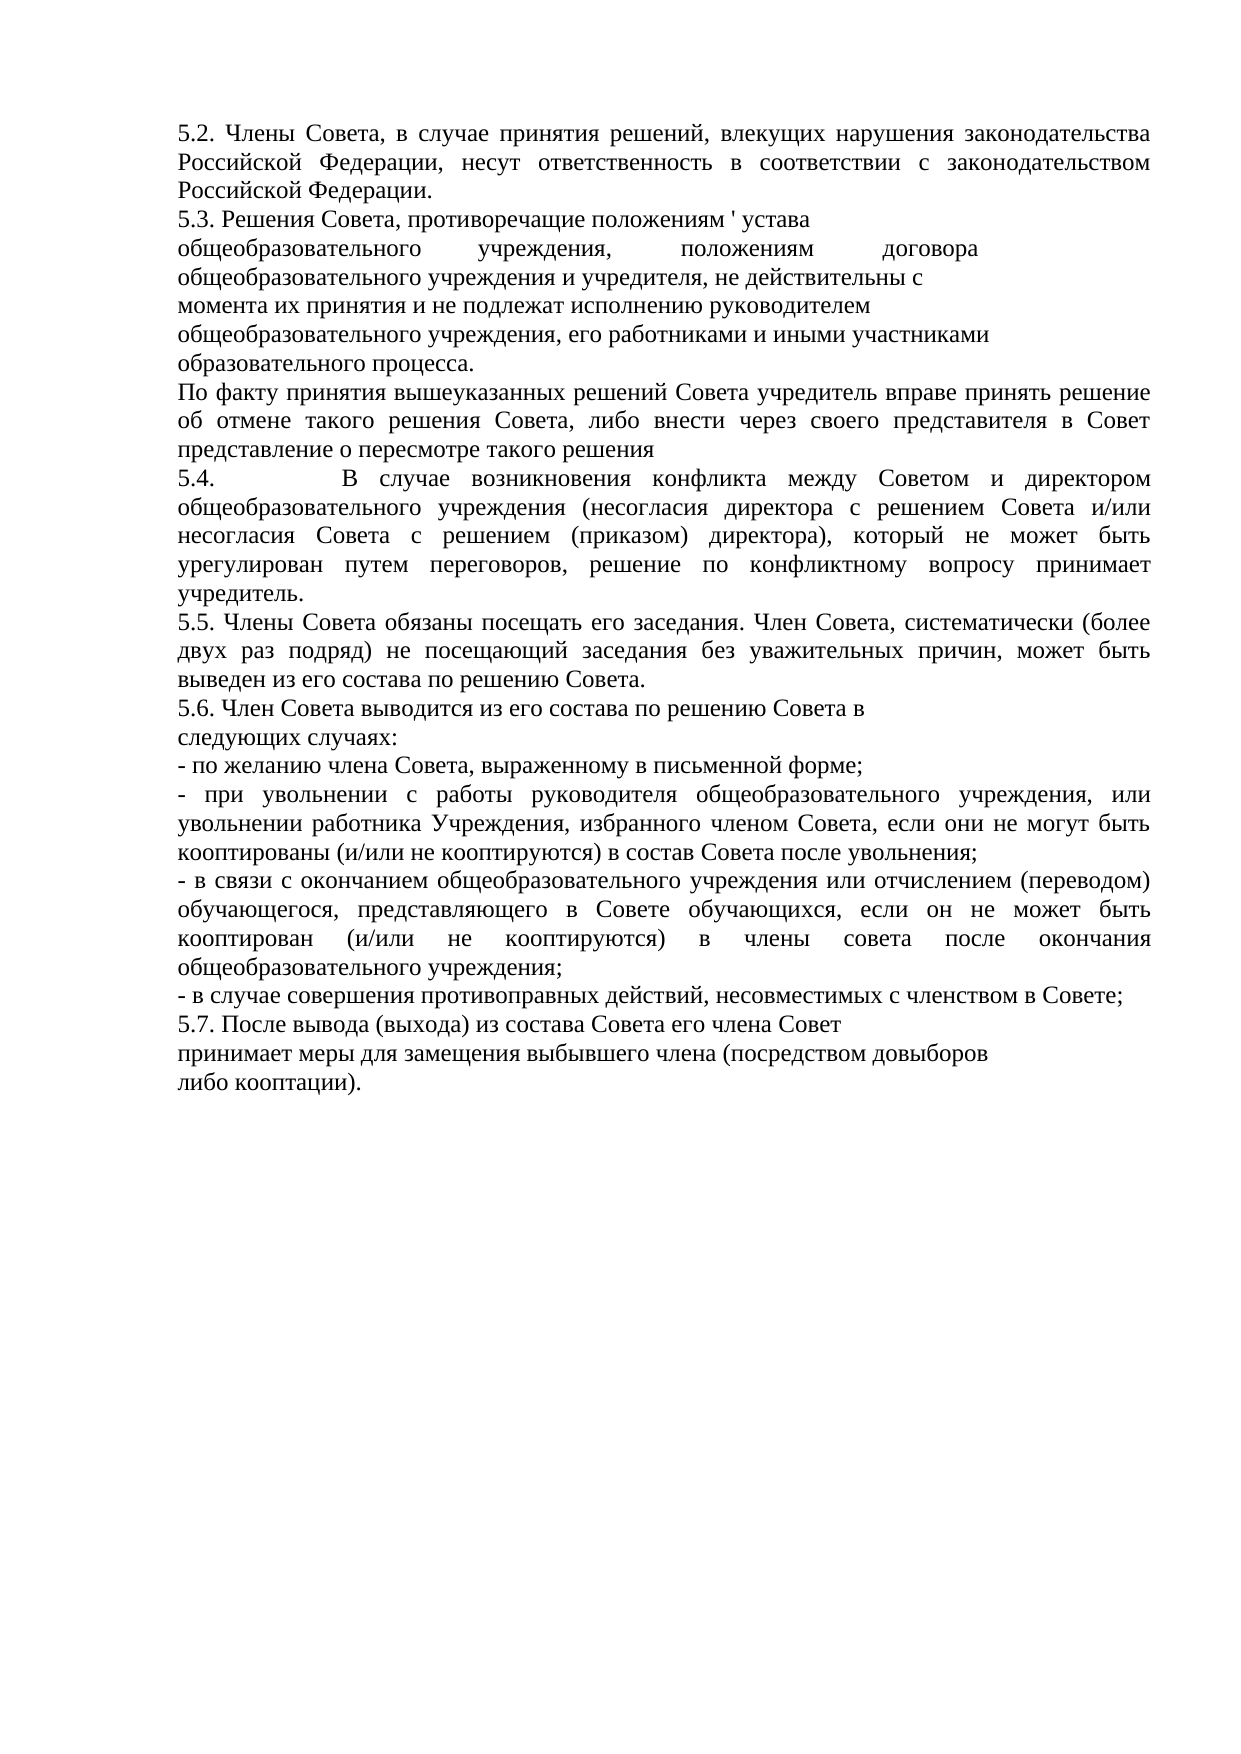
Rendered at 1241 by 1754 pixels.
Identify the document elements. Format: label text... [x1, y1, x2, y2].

text - при увольнении с работы руководителя общеобразовательного учреждения, или увольнении работника Учреждения, избранного членом Совета, если они не могут быть кооптированы (и/или не кооптируются) в состав Совета после увольнения; [177, 779, 1152, 866]
text 5.7. После вывода (выхода) из состава Совета его члена Совет [177, 1009, 1152, 1038]
text - в случае совершения противоправных действий, несовместимых с членством в Совете; [177, 981, 1152, 1009]
text 5.2. Члены Совета, в случае принятия решений, влекущих нарушения законодательства Российской Федерации, несут ответственность в соответствии с законодательством Российской Федерации. [177, 118, 1152, 204]
text 5.4. В случае возникновения конфликта между Советом и директором общеобразовательного учреждения (несогласия директора с решением Совета и/или несогласия Совета с решением (приказом) директора), который не может быть урегулирован путем переговоров, решение по конфликтному вопросу принимает учредитель. [177, 463, 1152, 607]
text - в связи с окончанием общеобразовательного учреждения или отчислением (переводом) обучающегося, представляющего в Совете обучающихся, если он не может быть кооптирован (и/или не кооптируются) в члены совета после окончания общеобразовательного учреждения; [177, 866, 1152, 981]
text следующих случаях: [177, 722, 1152, 751]
text 5.6. Член Совета выводится из его состава по решению Совета в [177, 693, 1152, 722]
text либо кооптации). [177, 1067, 1152, 1096]
text - по желанию члена Совета, выраженному в письменной форме; [177, 751, 1152, 779]
text общеобразовательного учреждения и учредителя, не действительны с [177, 262, 1152, 291]
text образовательного процесса. [177, 348, 1152, 377]
text общеобразовательного учреждения, положениям договора [177, 233, 1152, 262]
text 5.3. Решения Совета, противоречащие положениям ' устава [177, 204, 1152, 233]
text момента их принятия и не подлежат исполнению руководителем [177, 291, 1152, 319]
text 5.5. Члены Совета обязаны посещать его заседания. Член Совета, систематически (более двух раз подряд) не посещающий заседания без уважительных причин, может быть выведен из его состава по решению Совета. [177, 607, 1152, 693]
text принимает меры для замещения выбывшего члена (посредством довыборов [177, 1038, 1152, 1067]
text общеобразовательного учреждения, его работниками и иными участниками [177, 319, 1152, 348]
text По факту принятия вышеуказанных решений Совета учредитель вправе принять решение об отмене такого решения Совета, либо внести через своего представителя в Совет представление о пересмотре такого решения [177, 377, 1152, 463]
